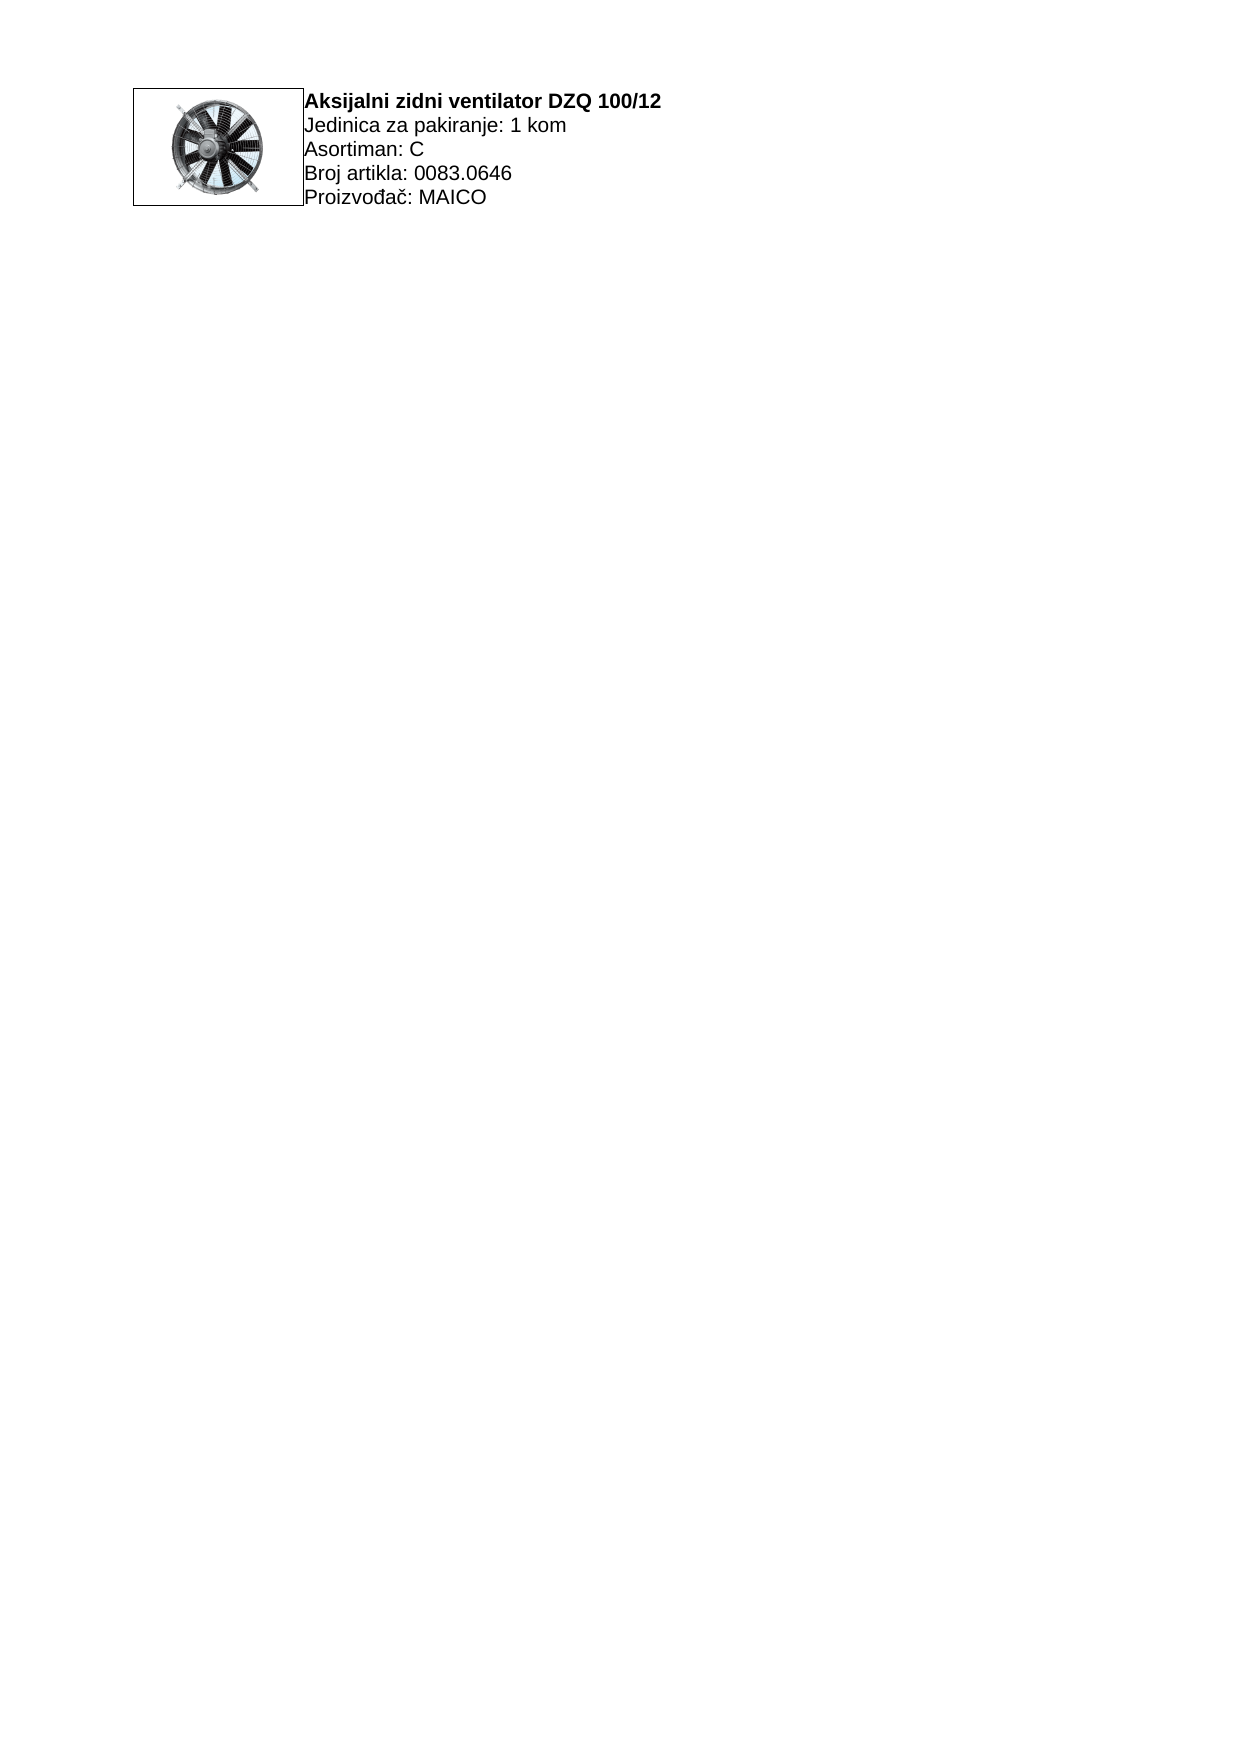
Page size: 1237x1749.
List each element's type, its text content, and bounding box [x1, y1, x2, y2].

picture [134, 89, 303, 205]
text Aksijalni zidni ventilator DZQ 100/12Jedinica za pakiranje: 1 komAsortiman: C Broj artikla: 0083.0646Proizvođač: MAICO [133, 89, 1148, 208]
